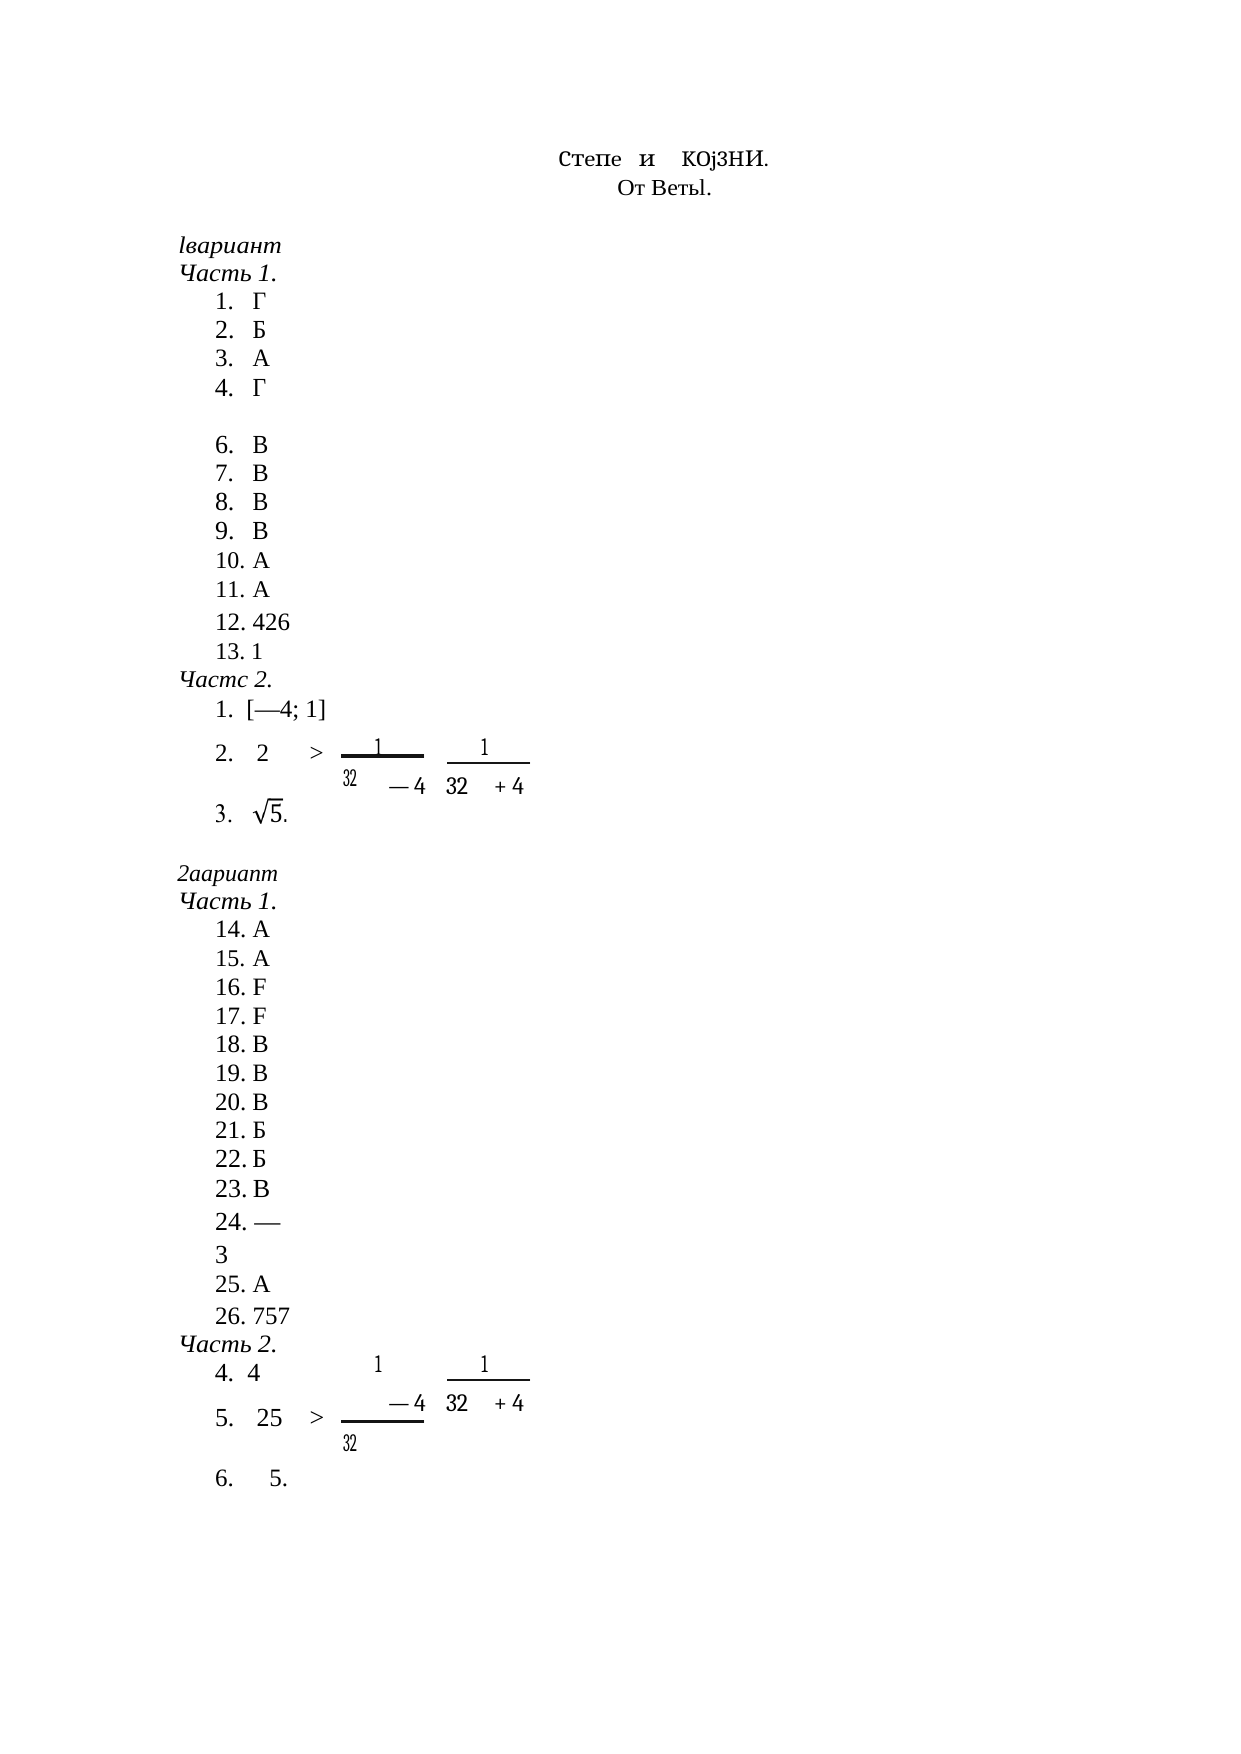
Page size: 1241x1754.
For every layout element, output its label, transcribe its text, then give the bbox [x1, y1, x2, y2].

text Oт Beтьl. [264, 174, 1065, 201]
text 25. A [215, 1273, 357, 1297]
list A [215, 915, 357, 943]
text 1 1 [375, 1350, 1065, 1379]
text Чacmc 2. [178, 665, 357, 693]
text — 4 32 + 4 [388, 1389, 1065, 1417]
text 5. 25 > [215, 1405, 357, 1431]
text 13. 1 [215, 637, 357, 664]
list B [215, 516, 357, 546]
subtitle Б [215, 1144, 357, 1173]
text 1 1 [375, 733, 1065, 762]
subtitle Г [214, 372, 357, 402]
list B [215, 1087, 357, 1116]
picture [340, 754, 425, 758]
text Cтeпe и KOj3HИ. [262, 147, 1065, 172]
list A [215, 344, 357, 372]
subtitle 4. 4 [214, 1358, 357, 1388]
text 6. 5. [215, 1463, 357, 1491]
list B [215, 429, 357, 459]
subtitle B [215, 487, 357, 516]
text 32 [164, 1431, 357, 1457]
list B 24. —3 [215, 1173, 291, 1269]
text — 4 32 + 4 [388, 772, 1065, 800]
subtitle Б [215, 315, 357, 344]
text Чacmь 1. [178, 887, 357, 915]
list A [215, 575, 357, 602]
list Г [215, 287, 357, 315]
text Чacmь 1. [178, 259, 357, 287]
picture [216, 798, 287, 825]
text Чacmь 2. [178, 1330, 357, 1358]
list A [215, 546, 357, 574]
text 32 [164, 766, 357, 792]
text 2. 2 > [215, 741, 357, 766]
list F [215, 972, 357, 1001]
text 26. 757 [215, 1302, 357, 1330]
list B [215, 459, 357, 487]
list A [215, 944, 357, 972]
list Б [215, 1116, 357, 1144]
text 1. [—4; 1] [215, 694, 357, 723]
list B [215, 1030, 357, 1058]
text lвapиaнm [178, 231, 357, 258]
list F [215, 1001, 357, 1030]
text 2aapuanm [177, 859, 357, 886]
text 12. 426 [215, 607, 357, 636]
list B [215, 1059, 357, 1087]
